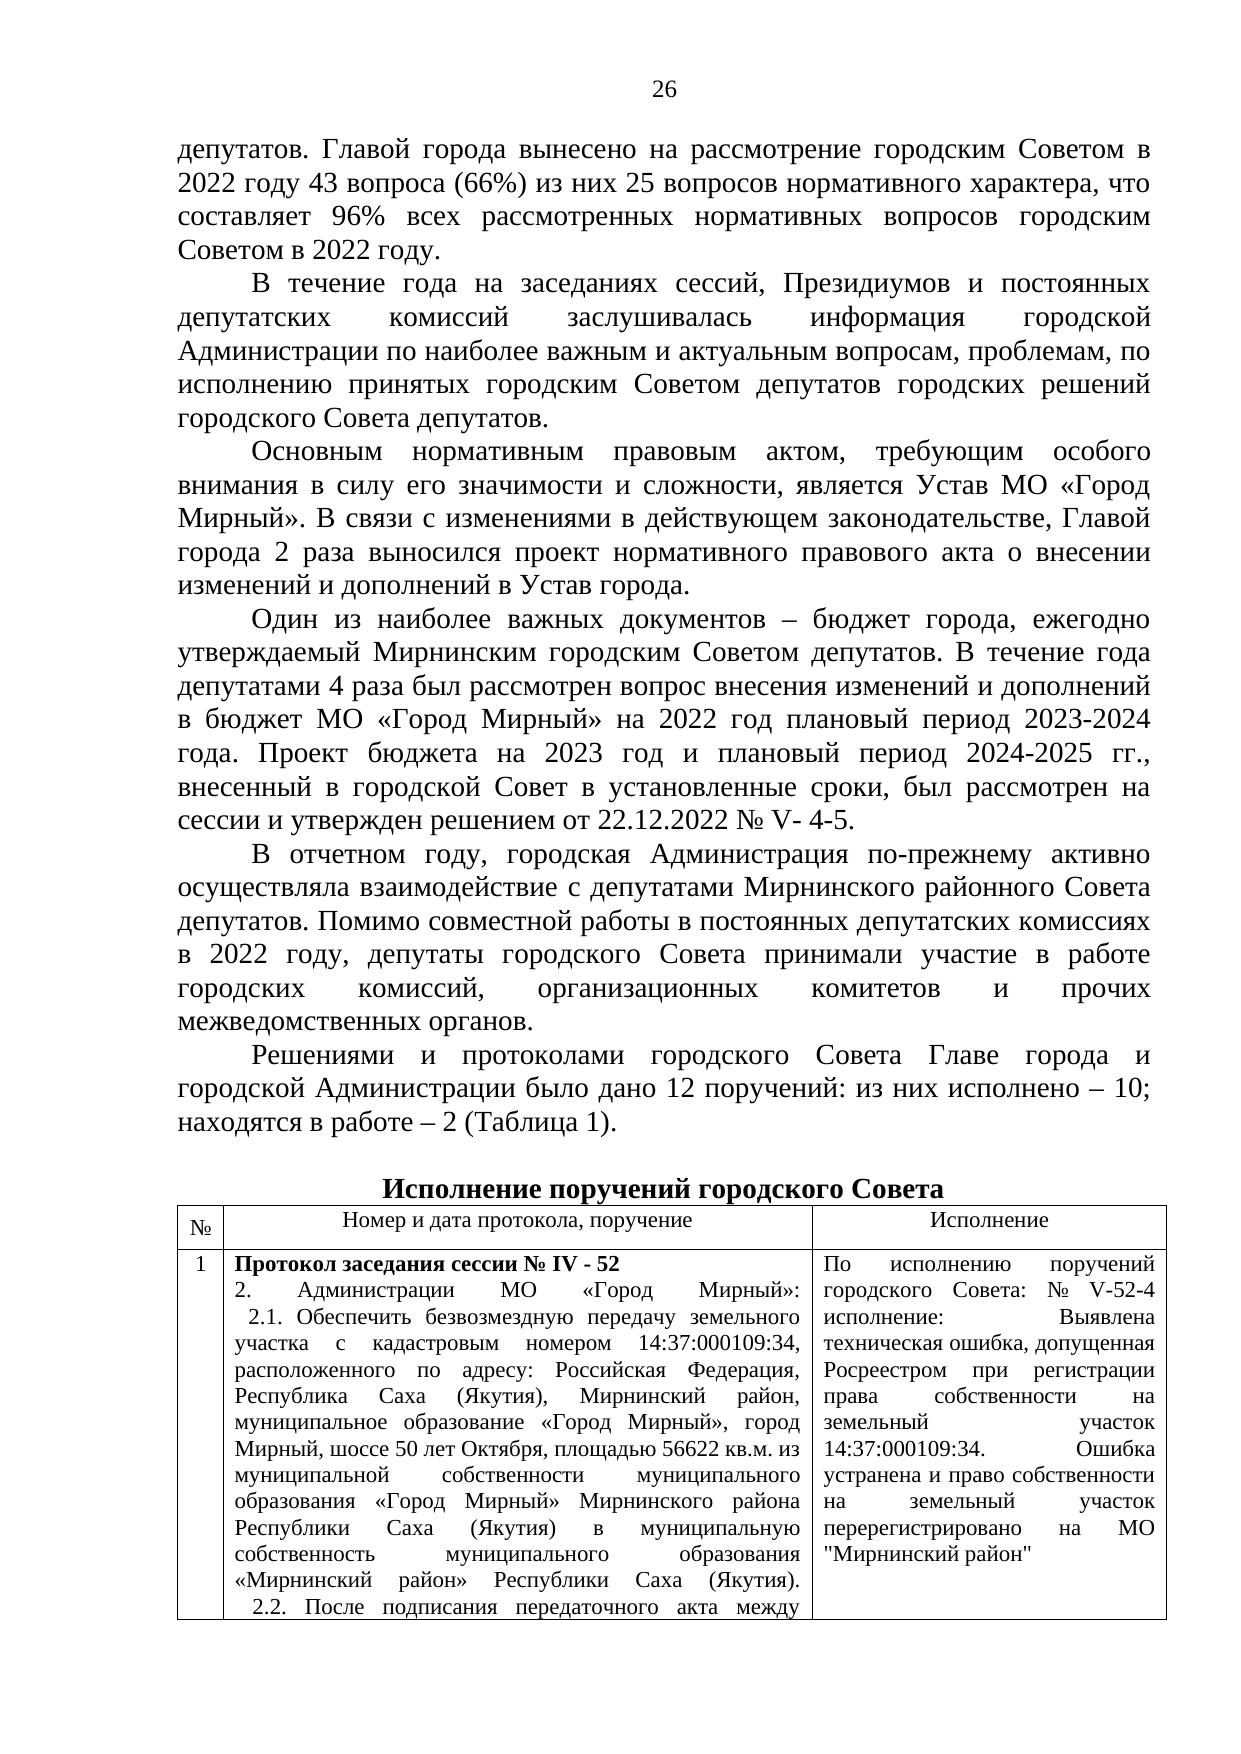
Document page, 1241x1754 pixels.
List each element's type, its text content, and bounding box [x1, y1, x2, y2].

text Решениями и протоколами городского Совета Главе города и городской Администрации было дано 12 поручений: из них исполнено – 10; находятся в работе – 2 (Таблица 1). [177, 1037, 1152, 1138]
text В течение года на заседаниях сессий, Президиумов и постоянных депутатских комиссий заслушивалась информация городской Администрации по наиболее важным и актуальным вопросам, проблемам, по исполнению принятых городским Советом депутатов городских решений городского Совета депутатов. [177, 266, 1152, 433]
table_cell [813, 1250, 1166, 1619]
table_header Исполнение [813, 1206, 1166, 1249]
table_cell 1 [178, 1250, 223, 1619]
text Исполнение поручений городского Совета [177, 1171, 1149, 1205]
text В отчетном году, городская Администрация по-прежнему активно осуществляла взаимодействие с депутатами Мирнинского районного Совета депутатов. Помимо совместной работы в постоянных депутатских комиссиях в 2022 году, депутаты городского Совета принимали участие в работе городских комиссий, организационных комитетов и прочих межведомственных органов. [177, 836, 1152, 1037]
text Один из наиболее важных документов – бюджет города, ежегодно утверждаемый Мирнинским городским Советом депутатов. В течение года депутатами 4 раза был рассмотрен вопрос внесения изменений и дополнений в бюджет МО «Город Мирный» на 2022 год плановый период 2023-2024 года. Проект бюджета на 2023 год и плановый период 2024-2025 гг., внесенный в городской Совет в установленные сроки, был рассмотрен на сессии и утвержден решением от 22.12.2022 № V- 4-5. [177, 601, 1152, 836]
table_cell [224, 1250, 812, 1619]
table_header Номер и дата протокола, поручение [224, 1206, 812, 1249]
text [177, 131, 1152, 266]
table_header № [178, 1206, 223, 1249]
text Основным нормативным правовым актом, требующим особого внимания в силу его значимости и сложности, является Устав МО «Город Мирный». В связи с изменениями в действующем законодательстве, Главой города 2 раза выносился проект нормативного правового акта о внесении изменений и дополнений в Устав города. [177, 433, 1152, 601]
